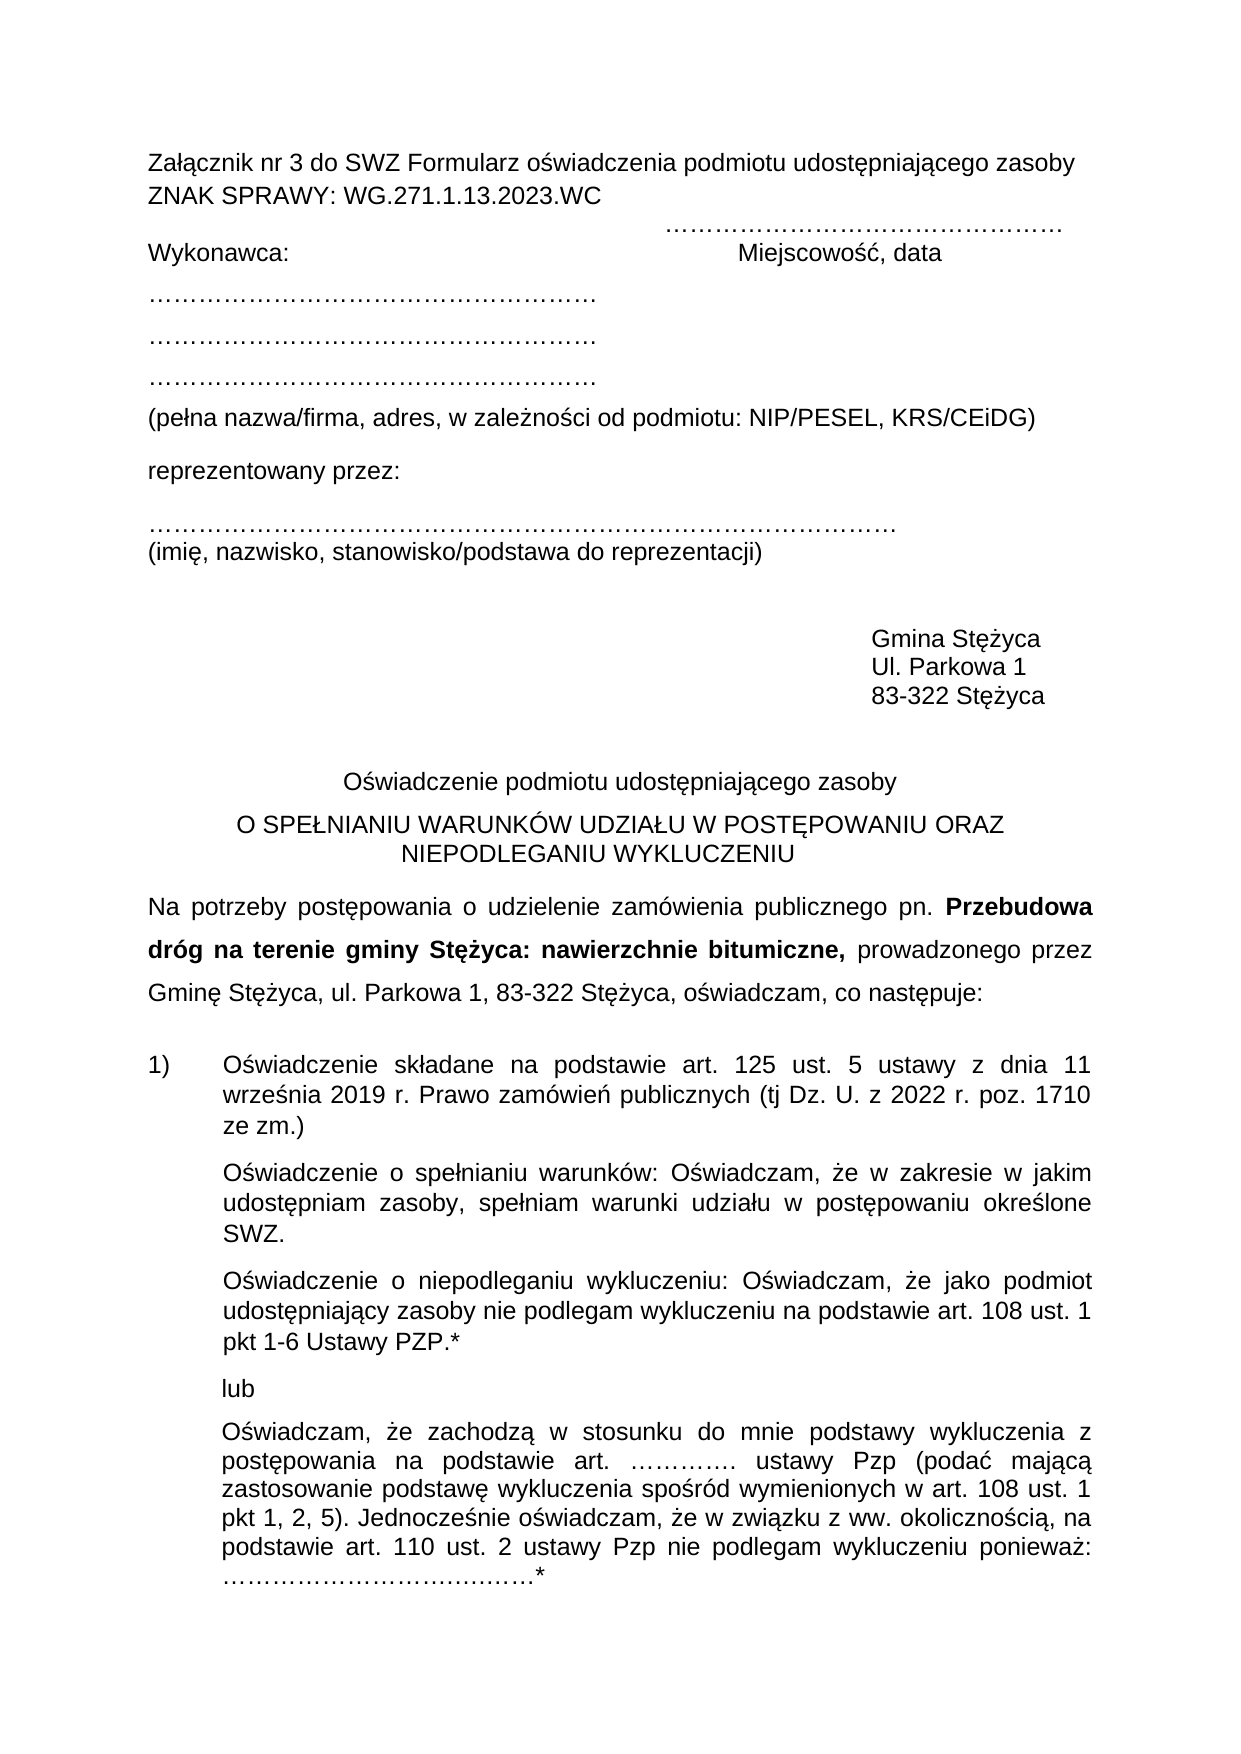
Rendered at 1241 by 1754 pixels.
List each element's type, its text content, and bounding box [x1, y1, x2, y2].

list Oświadczenie o niepodleganiu wykluczeniu: Oświadczam, że jako podmiot udostępniający zasoby nie podlegam wykluczeniu na podstawie art. 108 ust. 1 pkt 1-6 Ustawy PZP.* [223, 1266, 1093, 1355]
text 83-322 Stężyca [871, 681, 1093, 710]
text Wykonawca: Miejscowość, data [148, 238, 1093, 267]
text Gmina Stężyca [871, 623, 1093, 652]
text reprezentowany przez: [148, 456, 1093, 484]
text ………………………………………… [148, 209, 1093, 238]
text Ul. Parkowa 1 [871, 652, 1093, 681]
text Na potrzeby postępowania o udzielenie zamówienia publicznego pn. Przebudowa dróg na terenie gminy Stężyca: nawierzchnie bitumiczne, prowadzonego przez Gminę Stężyca, ul. Parkowa 1, 83-322 Stężyca, oświadczam, co następuje: [148, 892, 1093, 1007]
list Oświadczenie o spełnianiu warunków: Oświadczam, że w zakresie w jakim udostępniam zasoby, spełniam warunki udziału w postępowaniu określone SWZ. [223, 1158, 1093, 1247]
text (imię, nazwisko, stanowisko/podstawa do reprezentacji) [148, 537, 1093, 566]
text O SPEŁNIANIU WARUNKÓW UDZIAŁU W POSTĘPOWANIU ORAZ NIEPODLEGANIU WYKLUCZENIU [103, 810, 1093, 868]
text ZNAK SPRAWY: WG.271.1.13.2023.WC [148, 181, 1093, 209]
text ……………………………………………… [148, 362, 1093, 391]
text Załącznik nr 3 do SWZ Formularz oświadczenia podmiotu udostępniającego zasoby [148, 148, 1093, 176]
text (pełna nazwa/firma, adres, w zależności od podmiotu: NIP/PESEL, KRS/CEiDG) [148, 403, 1093, 432]
text Oświadczenie podmiotu udostępniającego zasoby [148, 767, 1093, 796]
text ……………………………………………… [148, 279, 1093, 308]
text Oświadczam, że zachodzą w stosunku do mnie podstawy wykluczenia z postępowania na podstawie art. …………. ustawy Pzp (podać mającą zastosowanie podstawę wykluczenia spośród wymienionych w art. 108 ust. 1 pkt 1, 2, 5). Jednocześnie oświadczam, że w związku z ww. okolicznością, na podstawie art. 110 ust. 2 ustawy Pzp nie podlegam wykluczeniu ponieważ: ……………………….….……* [221, 1417, 1093, 1589]
list Oświadczenie składane na podstawie art. 125 ust. 5 ustawy z dnia 11 września 2019 r. Prawo zamówień publicznych (tj Dz. U. z 2022 r. poz. 1710 ze zm.) [148, 1050, 1093, 1139]
text ……………………………………………… [148, 321, 1093, 349]
text ……………………………………………………………………………… [148, 508, 1093, 537]
text lub [148, 1374, 1093, 1402]
